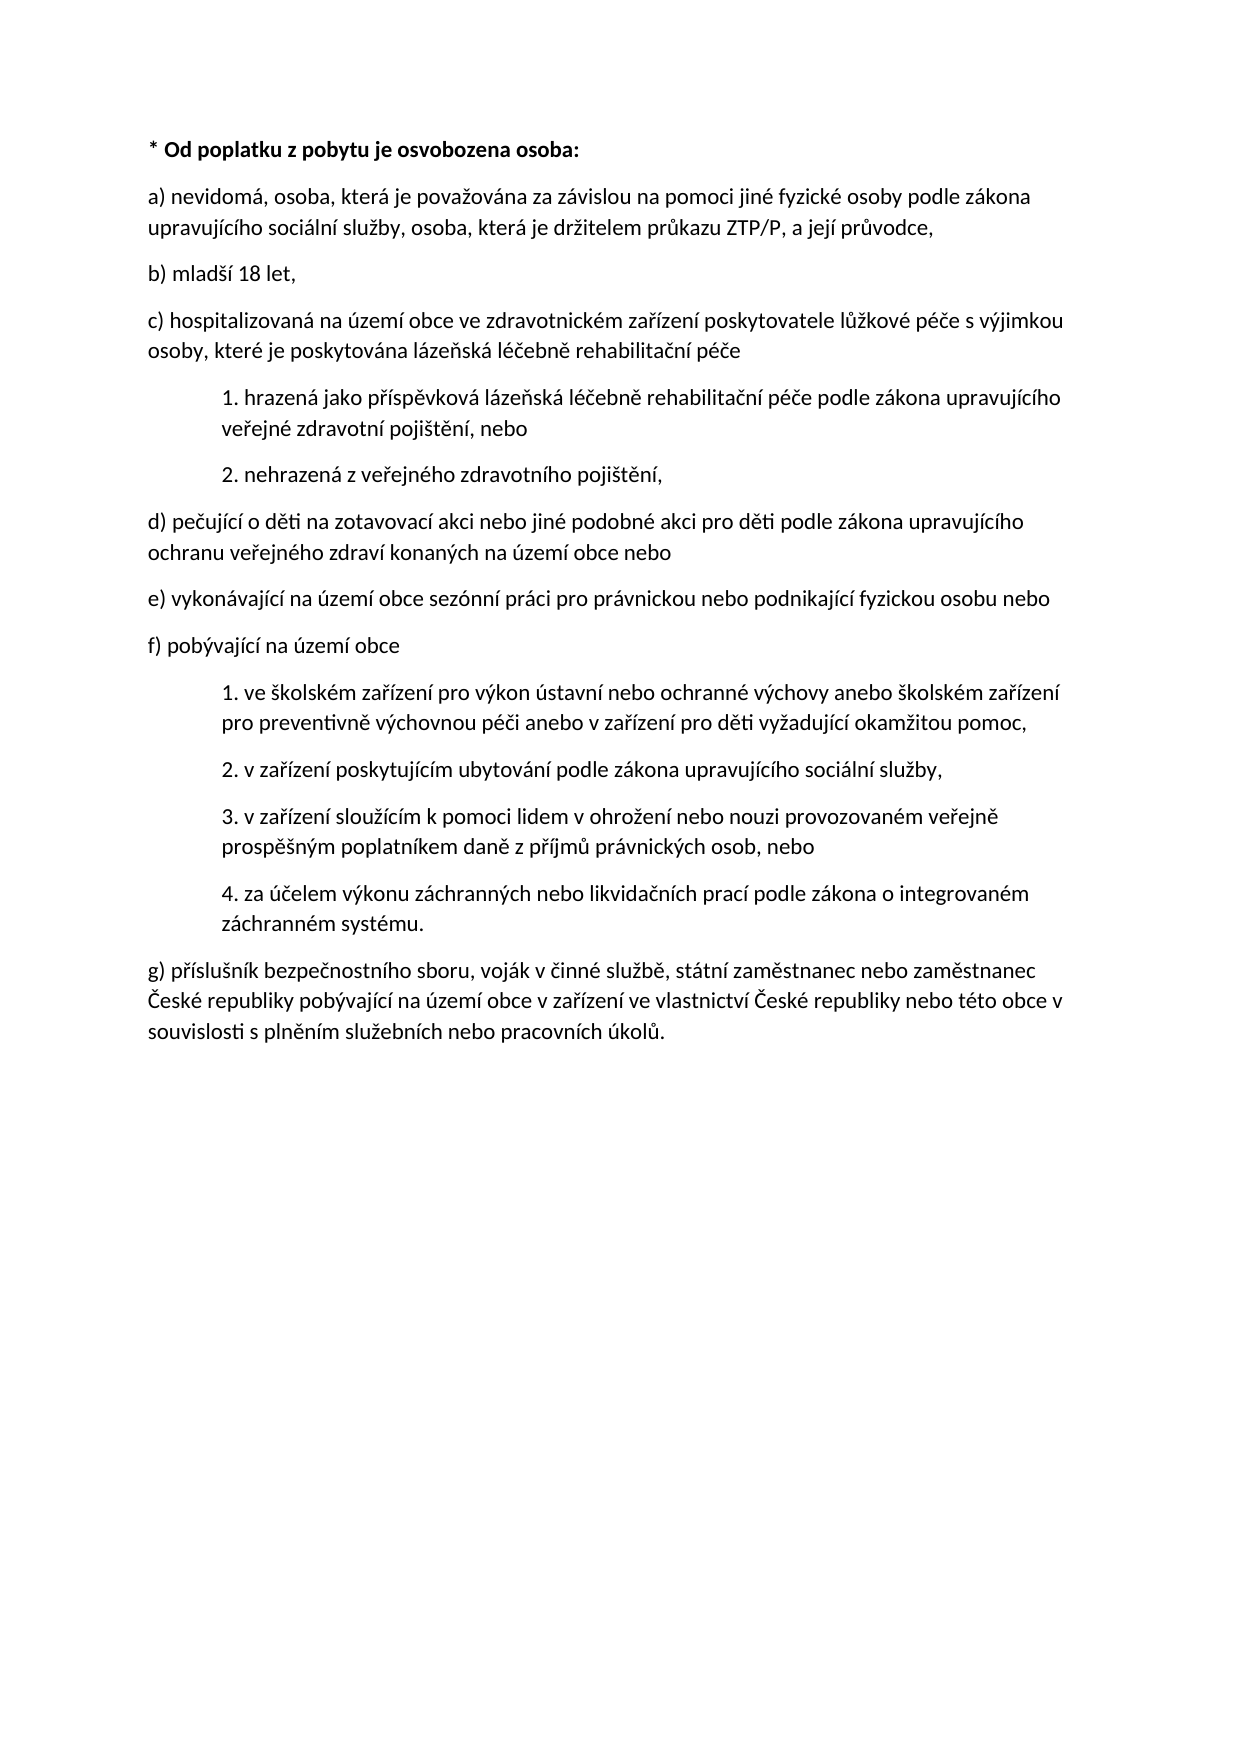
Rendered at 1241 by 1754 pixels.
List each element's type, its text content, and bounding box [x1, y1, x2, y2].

text 1. ve školském zařízení pro výkon ústavní nebo ochranné výchovy anebo školském zařízení pro preventivně výchovnou péči anebo v zařízení pro děti vyžadující okamžitou pomoc, [221, 678, 1093, 736]
text 2. nehrazená z veřejného zdravotního pojištění, [148, 461, 1093, 488]
text 1. hrazená jako příspěvková lázeňská léčebně rehabilitační péče podle zákona upravujícího veřejné zdravotní pojištění, nebo [221, 383, 1093, 442]
text e) vykonávající na území obce sezónní práci pro právnickou nebo podnikající fyzickou osobu nebo [148, 584, 1093, 612]
text a) nevidomá, osoba, která je považována za závislou na pomoci jiné fyzické osoby podle zákona upravujícího sociální služby, osoba, která je držitelem průkazu ZTP/P, a její průvodce, [148, 182, 1093, 241]
text g) příslušník bezpečnostního sboru, voják v činné službě, státní zaměstnanec nebo zaměstnanec České republiky pobývající na území obce v zařízení ve vlastnictví České republiky nebo této obce v souvislosti s plněním služebních nebo pracovních úkolů. [148, 956, 1093, 1045]
text c) hospitalizovaná na území obce ve zdravotnickém zařízení poskytovatele lůžkové péče s výjimkou osoby, které je poskytována lázeňská léčebně rehabilitační péče [148, 306, 1093, 364]
text * Od poplatku z pobytu je osvobozena osoba: [148, 136, 1093, 163]
text b) mladší 18 let, [148, 259, 1093, 287]
text f) pobývající na území obce [148, 631, 1093, 659]
text d) pečující o děti na zotavovací akci nebo jiné podobné akci pro děti podle zákona upravujícího ochranu veřejného zdraví konaných na území obce nebo [148, 507, 1093, 566]
text 3. v zařízení sloužícím k pomoci lidem v ohrožení nebo nouzi provozovaném veřejně prospěšným poplatníkem daně z příjmů právnických osob, nebo [221, 802, 1093, 860]
text 2. v zařízení poskytujícím ubytování podle zákona upravujícího sociální služby, [148, 755, 1093, 783]
text 4. za účelem výkonu záchranných nebo likvidačních prací podle zákona o integrovaném záchranném systému. [221, 879, 1093, 937]
